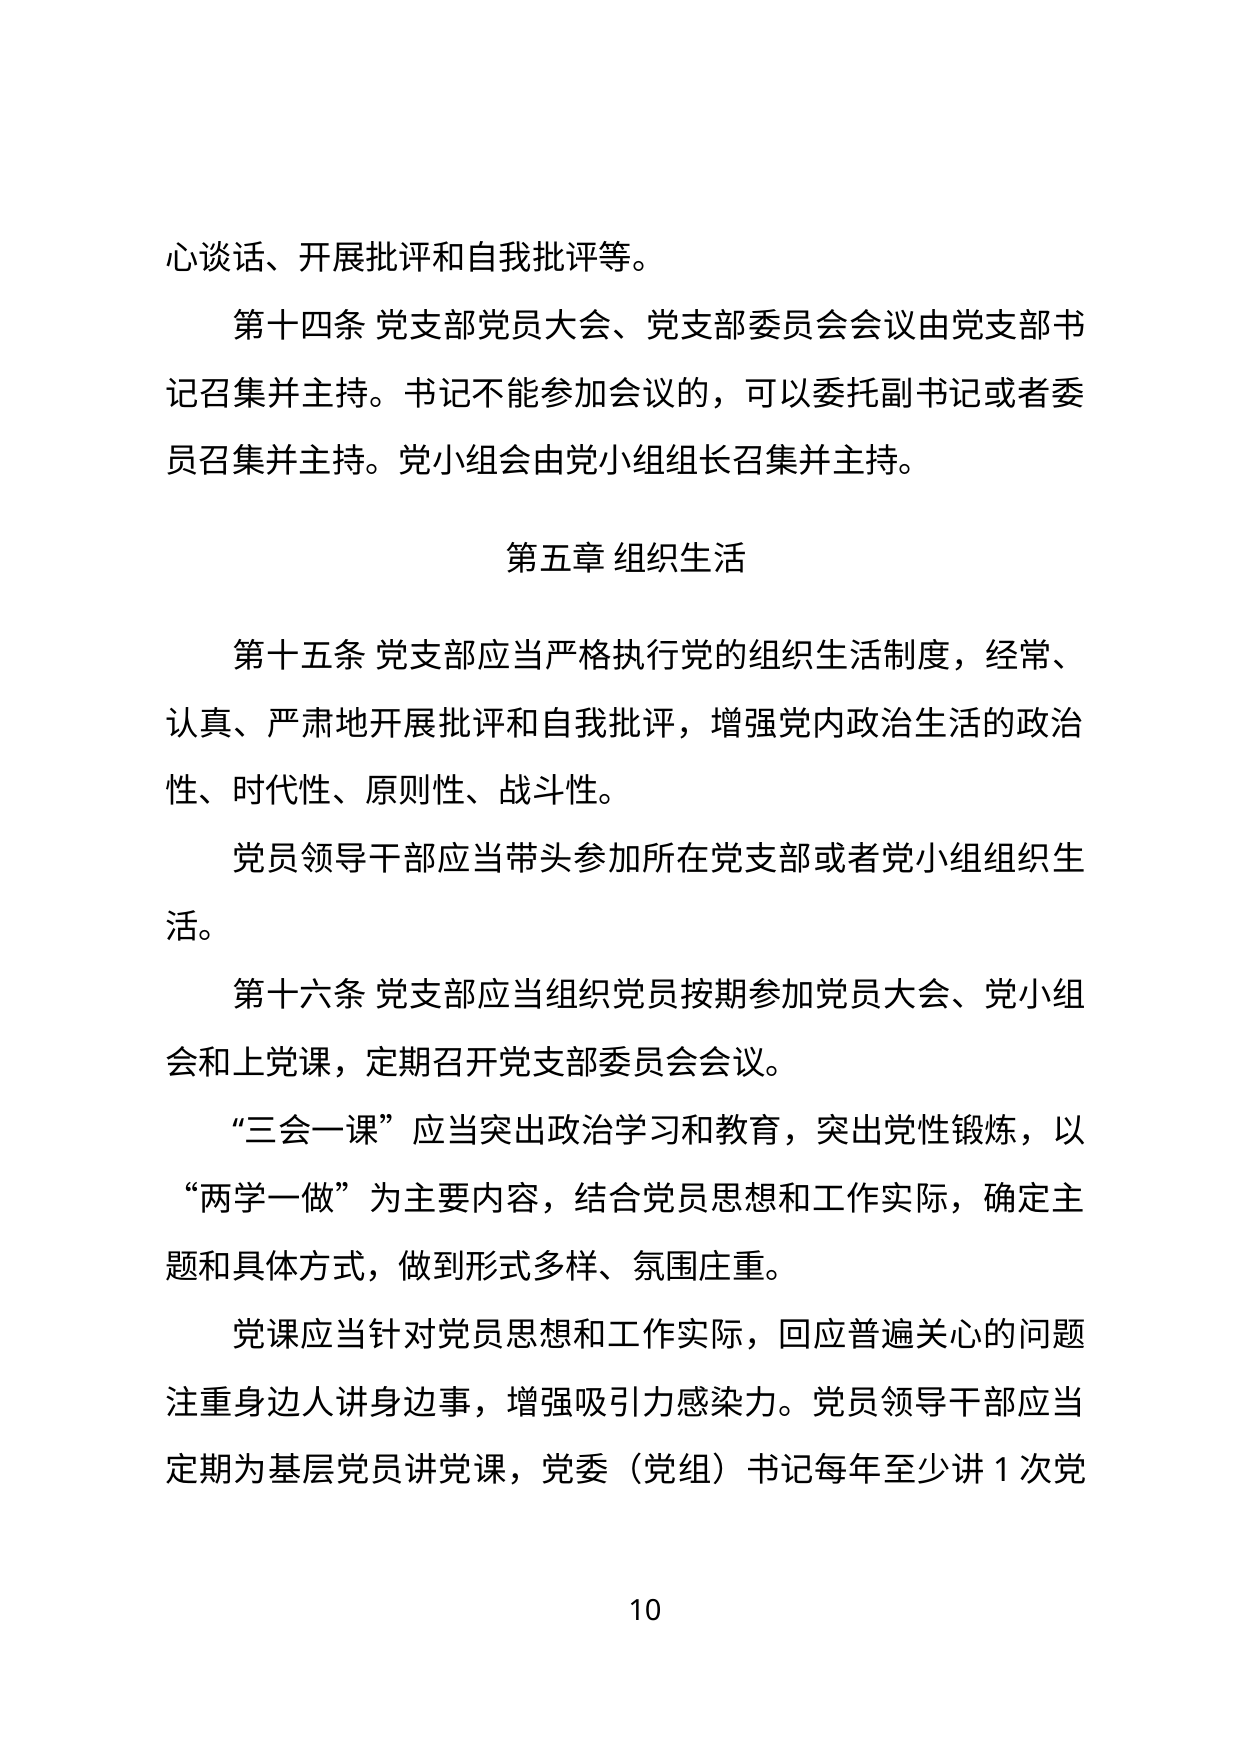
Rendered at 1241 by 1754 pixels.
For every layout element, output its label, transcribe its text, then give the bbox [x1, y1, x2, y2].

text 第十四条 党支部党员大会、党支部委员会会议由党支部书记召集并主持。书记不能参加会议的，可以委托副书记或者委员召集并主持。党小组会由党小组组长召集并主持。 [165, 288, 1087, 492]
text 第十五条 党支部应当严格执行党的组织生活制度，经常、认真、严肃地开展批评和自我批评，增强党内政治生活的政治性、时代性、原则性、战斗性。 [165, 618, 1087, 822]
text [165, 221, 1087, 288]
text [165, 1298, 1087, 1501]
text “三会一课”应当突出政治学习和教育，突出党性锻炼，以“两学一做”为主要内容，结合党员思想和工作实际，确定主题和具体方式，做到形式多样、氛围庄重。 [165, 1094, 1087, 1298]
text 第十六条 党支部应当组织党员按期参加党员大会、党小组会和上党课，定期召开党支部委员会会议。 [165, 958, 1087, 1094]
subtitle 第五章 组织生活 [165, 521, 1087, 589]
text 党员领导干部应当带头参加所在党支部或者党小组组织生活。 [165, 822, 1087, 958]
